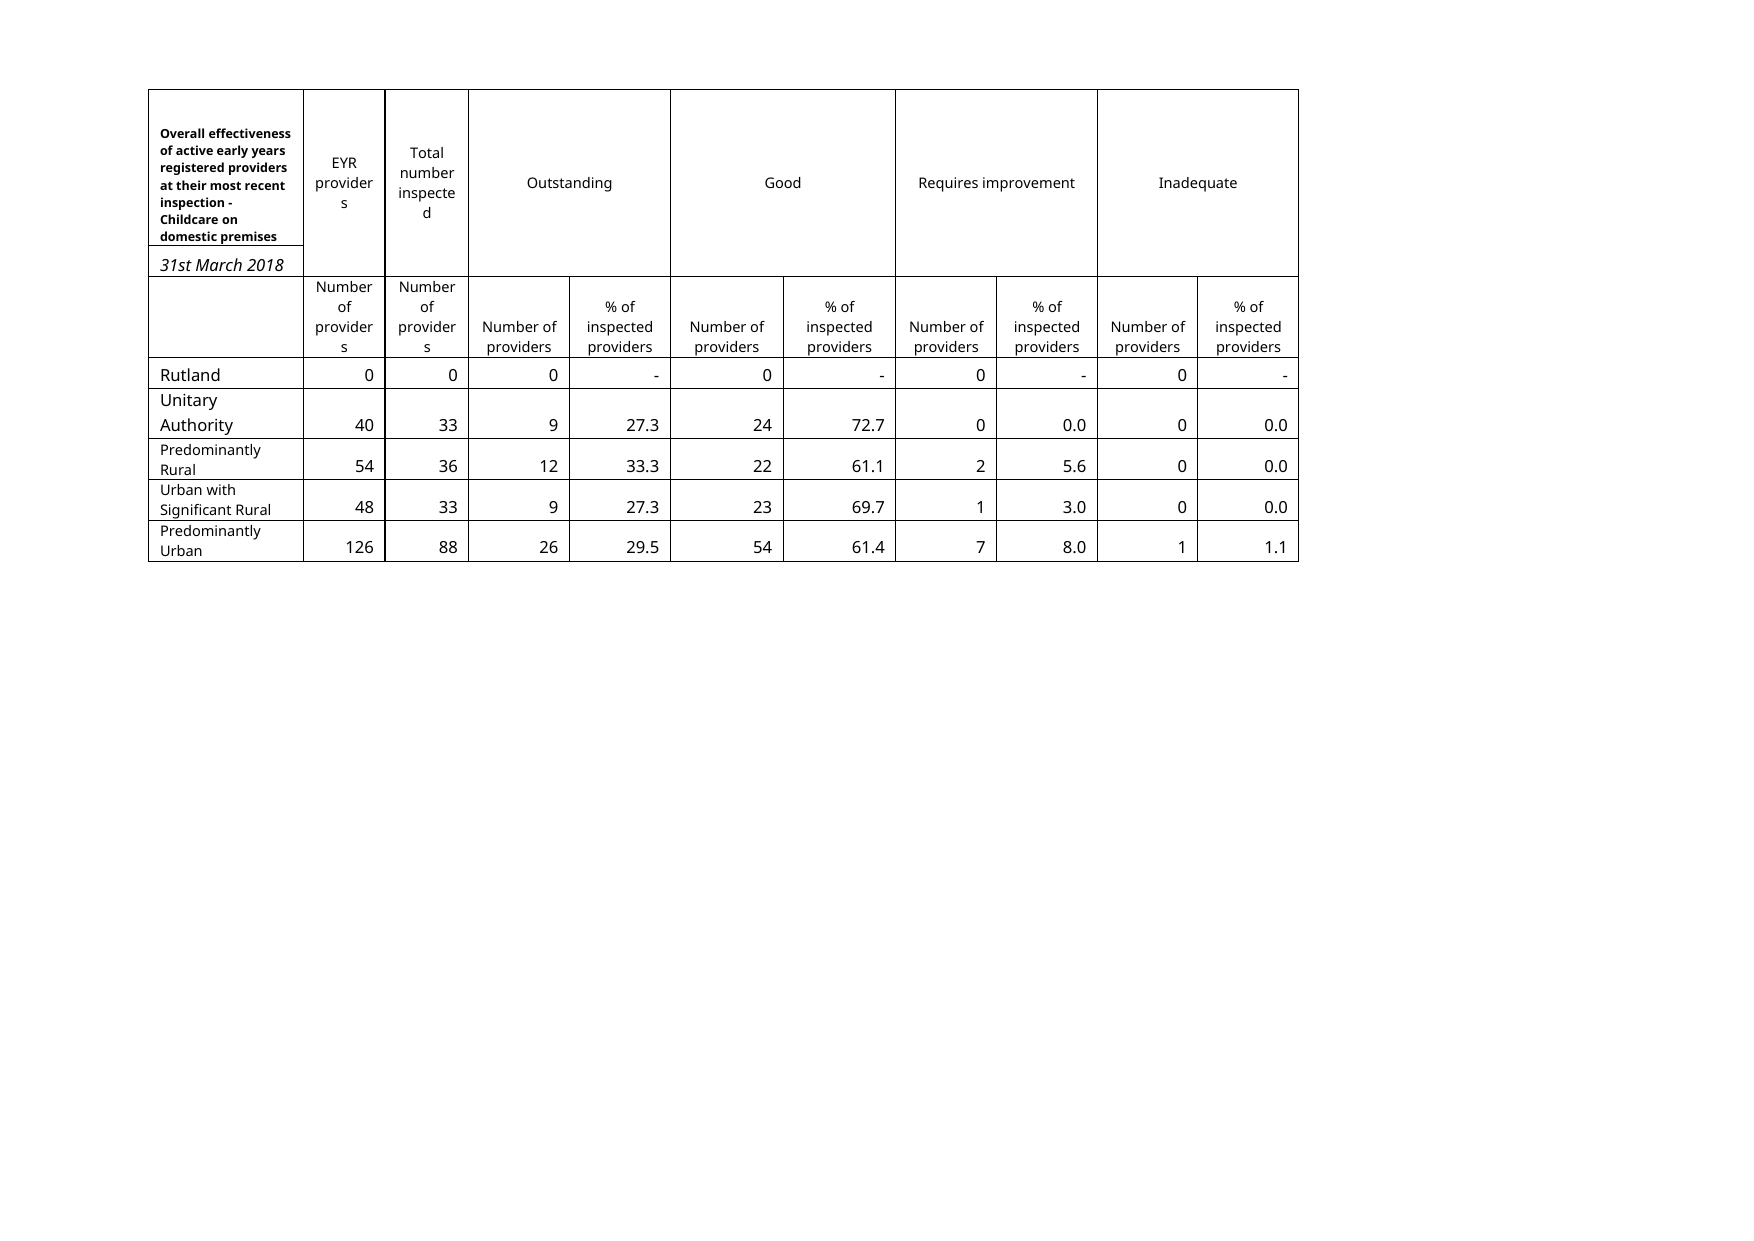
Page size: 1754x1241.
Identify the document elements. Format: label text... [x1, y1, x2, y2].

table_cell 1 [896, 480, 996, 520]
table_cell EYR providers [304, 90, 384, 276]
table_cell 9 [469, 480, 569, 520]
table_cell 27.3 [570, 480, 670, 520]
table_cell 9 [469, 389, 569, 438]
table_cell Number of providers [896, 277, 996, 357]
table_cell Inadequate [1098, 90, 1298, 276]
table_cell Overall effectiveness of active early years registered providers at their most recent inspection - Childcare on domestic premises [149, 90, 303, 245]
table_cell 0 [1098, 439, 1197, 479]
table_cell 33.3 [570, 439, 670, 479]
table_cell 72.7 [784, 389, 895, 438]
table_cell 48 [304, 480, 384, 520]
table_cell 0.0 [1198, 439, 1298, 479]
table_cell 88 [386, 521, 468, 561]
table_cell 24 [671, 389, 783, 438]
table_cell 22 [671, 439, 783, 479]
table_cell % of inspected providers [570, 277, 670, 357]
table_cell Rutland [149, 358, 303, 388]
table_cell 23 [671, 480, 783, 520]
table_cell 126 [304, 521, 384, 561]
table_cell - [1198, 358, 1298, 388]
table_cell 0 [386, 358, 468, 388]
table_cell 12 [469, 439, 569, 479]
table_cell % of inspected providers [784, 277, 895, 357]
table_cell Unitary Authority [149, 389, 303, 438]
table_cell 33 [386, 480, 468, 520]
table_cell 31st March 2018 [149, 246, 303, 276]
table_cell 8.0 [997, 521, 1097, 561]
table_cell 0 [671, 358, 783, 388]
table_cell Requires improvement [896, 90, 1097, 276]
table_cell Predominantly Urban [149, 521, 303, 561]
table_cell Number of providers [386, 277, 468, 357]
table_cell - [784, 358, 895, 388]
table_cell 0 [304, 358, 384, 388]
table_cell 0.0 [1198, 389, 1298, 438]
table_cell 29.5 [570, 521, 670, 561]
table_cell 3.0 [997, 480, 1097, 520]
table_cell - [570, 358, 670, 388]
table_cell Number of providers [1098, 277, 1197, 357]
table_cell Predominantly Rural [149, 439, 303, 479]
table_cell 1.1 [1198, 521, 1298, 561]
table_cell 0 [1098, 389, 1197, 438]
table_cell 27.3 [570, 389, 670, 438]
table_cell 5.6 [997, 439, 1097, 479]
table_cell [149, 277, 303, 357]
table_cell Total number inspected [386, 90, 468, 276]
table_cell 2 [896, 439, 996, 479]
table_cell Number of providers [304, 277, 384, 357]
table_cell 0.0 [1198, 480, 1298, 520]
table_cell 54 [304, 439, 384, 479]
table_cell Outstanding [469, 90, 670, 276]
table_cell Number of providers [671, 277, 783, 357]
table_cell 0 [1098, 358, 1197, 388]
table_cell 36 [386, 439, 468, 479]
table_cell 0 [1098, 480, 1197, 520]
table_cell Urban with Significant Rural [149, 480, 303, 520]
table_cell 33 [386, 389, 468, 438]
table_cell % of inspected providers [997, 277, 1097, 357]
table_cell 0 [469, 358, 569, 388]
table_cell 1 [1098, 521, 1197, 561]
table_cell Good [671, 90, 895, 276]
table_cell 26 [469, 521, 569, 561]
table_cell 0 [896, 389, 996, 438]
table_cell 0 [896, 358, 996, 388]
table_cell - [997, 358, 1097, 388]
table_cell 54 [671, 521, 783, 561]
table_cell 40 [304, 389, 384, 438]
table_cell 7 [896, 521, 996, 561]
table_cell 61.4 [784, 521, 895, 561]
table_cell % of inspected providers [1198, 277, 1298, 357]
table_cell Number of providers [469, 277, 569, 357]
table_cell 61.1 [784, 439, 895, 479]
table_cell 0.0 [997, 389, 1097, 438]
table_cell 69.7 [784, 480, 895, 520]
